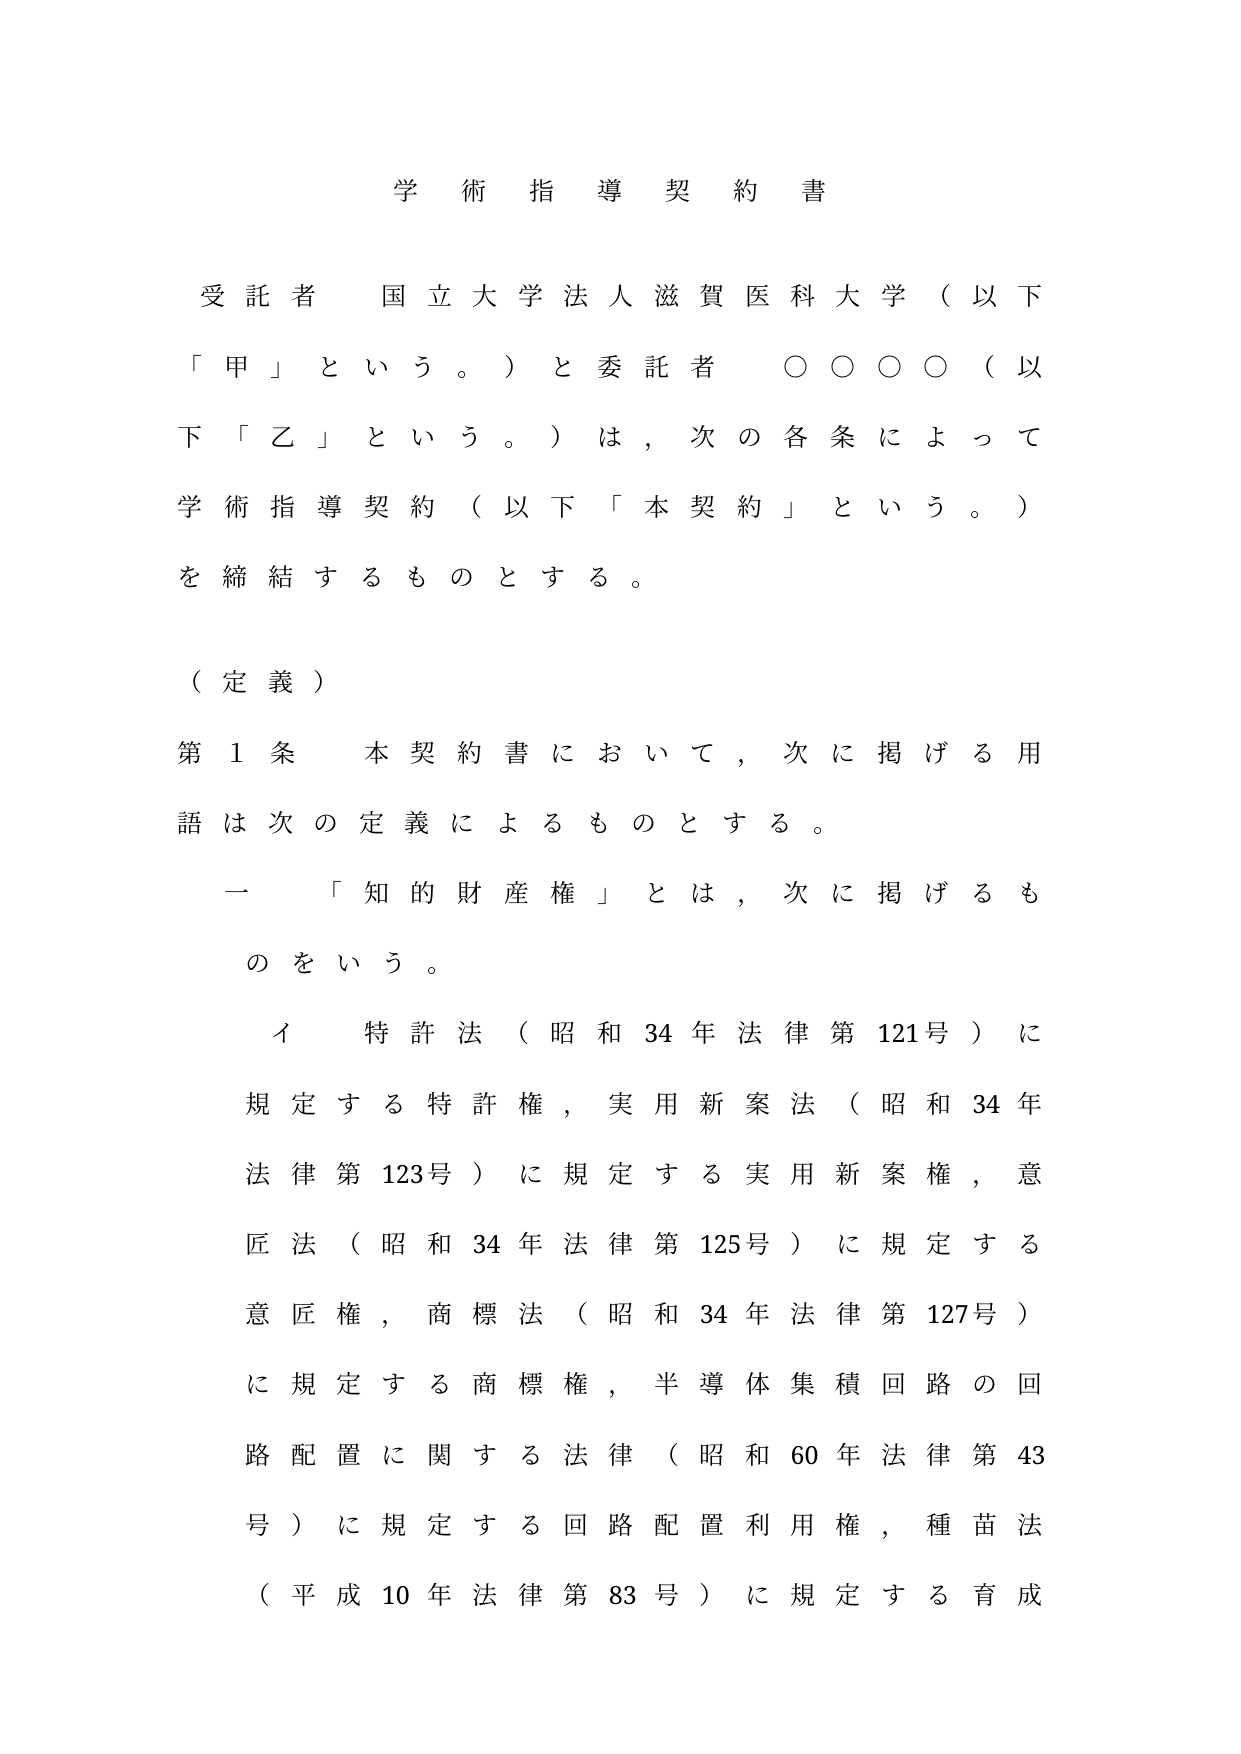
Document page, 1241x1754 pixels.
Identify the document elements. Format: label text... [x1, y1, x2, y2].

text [177, 997, 1063, 1629]
text （定義） [177, 646, 1063, 716]
text 第１条 本契約書において，次に掲げる用語は次の定義によるものとする。 [177, 716, 1063, 857]
text 受託者 国立大学法人滋賀医科大学（以下「甲」という。）と委託者 ○○○○（以下「乙」という。）は，次の各条によって学術指導契約（以下「本契約」という。）を締結するものとする。 [177, 260, 1063, 611]
text 学 術 指 導 契 約 書 [177, 154, 1063, 225]
text 一 「知的財産権」とは，次に掲げるものをいう。 [177, 857, 1063, 997]
